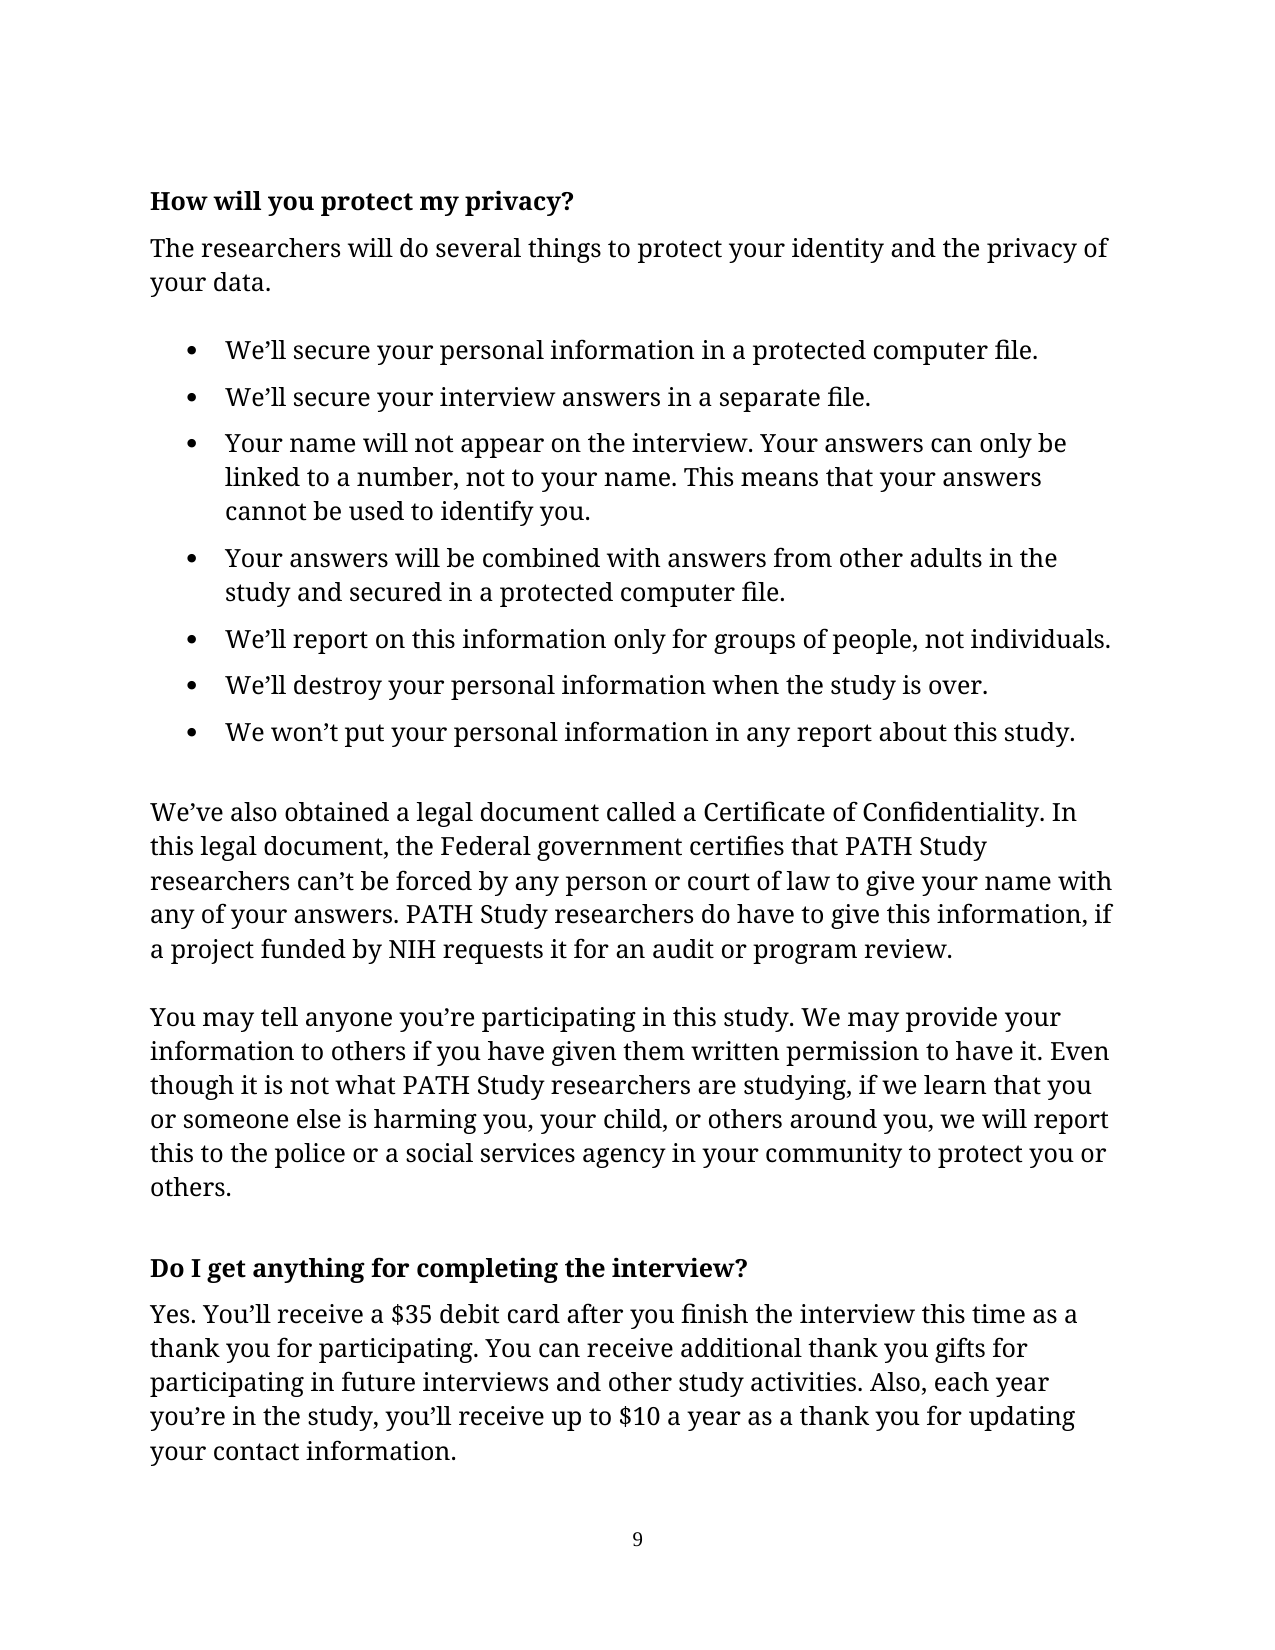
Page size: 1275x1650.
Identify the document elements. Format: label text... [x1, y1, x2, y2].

text You may tell anyone you’re participating in this study. We may provide your information to others if you have given them written permission to have it. Even though it is not what PATH Study researchers are studying, if we learn that you or someone else is harming you, your child, or others around you, we will report this to the police or a social services agency in your community to protect you or others. [150, 999, 1125, 1204]
list We’ll secure your interview answers in a separate file. [187, 379, 1125, 413]
text Do I get anything for completing the interview? [150, 1250, 1125, 1284]
text Yes. You’ll receive a $35 debit card after you finish the interview this time as a thank you for participating. You can receive additional thank you gifts for participating in future interviews and other study activities. Also, each year you’re in the study, you’ll receive up to $10 a year as a thank you for updating your contact information. [150, 1297, 1125, 1467]
list We’ll secure your personal information in a protected computer file. [187, 333, 1125, 367]
text How will you protect my privacy? [150, 184, 1125, 218]
list We won’t put your personal information in any report about this study. [187, 714, 1125, 748]
list Your answers will be combined with answers from other adults in the study and secured in a protected computer file. [187, 541, 1125, 609]
list We’ll destroy your personal information when the study is over. [187, 668, 1125, 702]
text We’ve also obtained a legal document called a Certificate of Confidentiality. In this legal document, the Federal government certifies that PATH Study researchers can’t be forced by any person or court of law to give your name with any of your answers. PATH Study researchers do have to give this information, if a project funded by NIH requests it for an audit or program review. [150, 795, 1125, 965]
text The researchers will do several things to protect your identity and the privacy of your data. [150, 231, 1125, 299]
list We’ll report on this information only for groups of people, not individuals. [187, 621, 1125, 655]
list Your name will not appear on the interview. Your answers can only be linked to a number, not to your name. This means that your answers cannot be used to identify you. [187, 426, 1125, 528]
